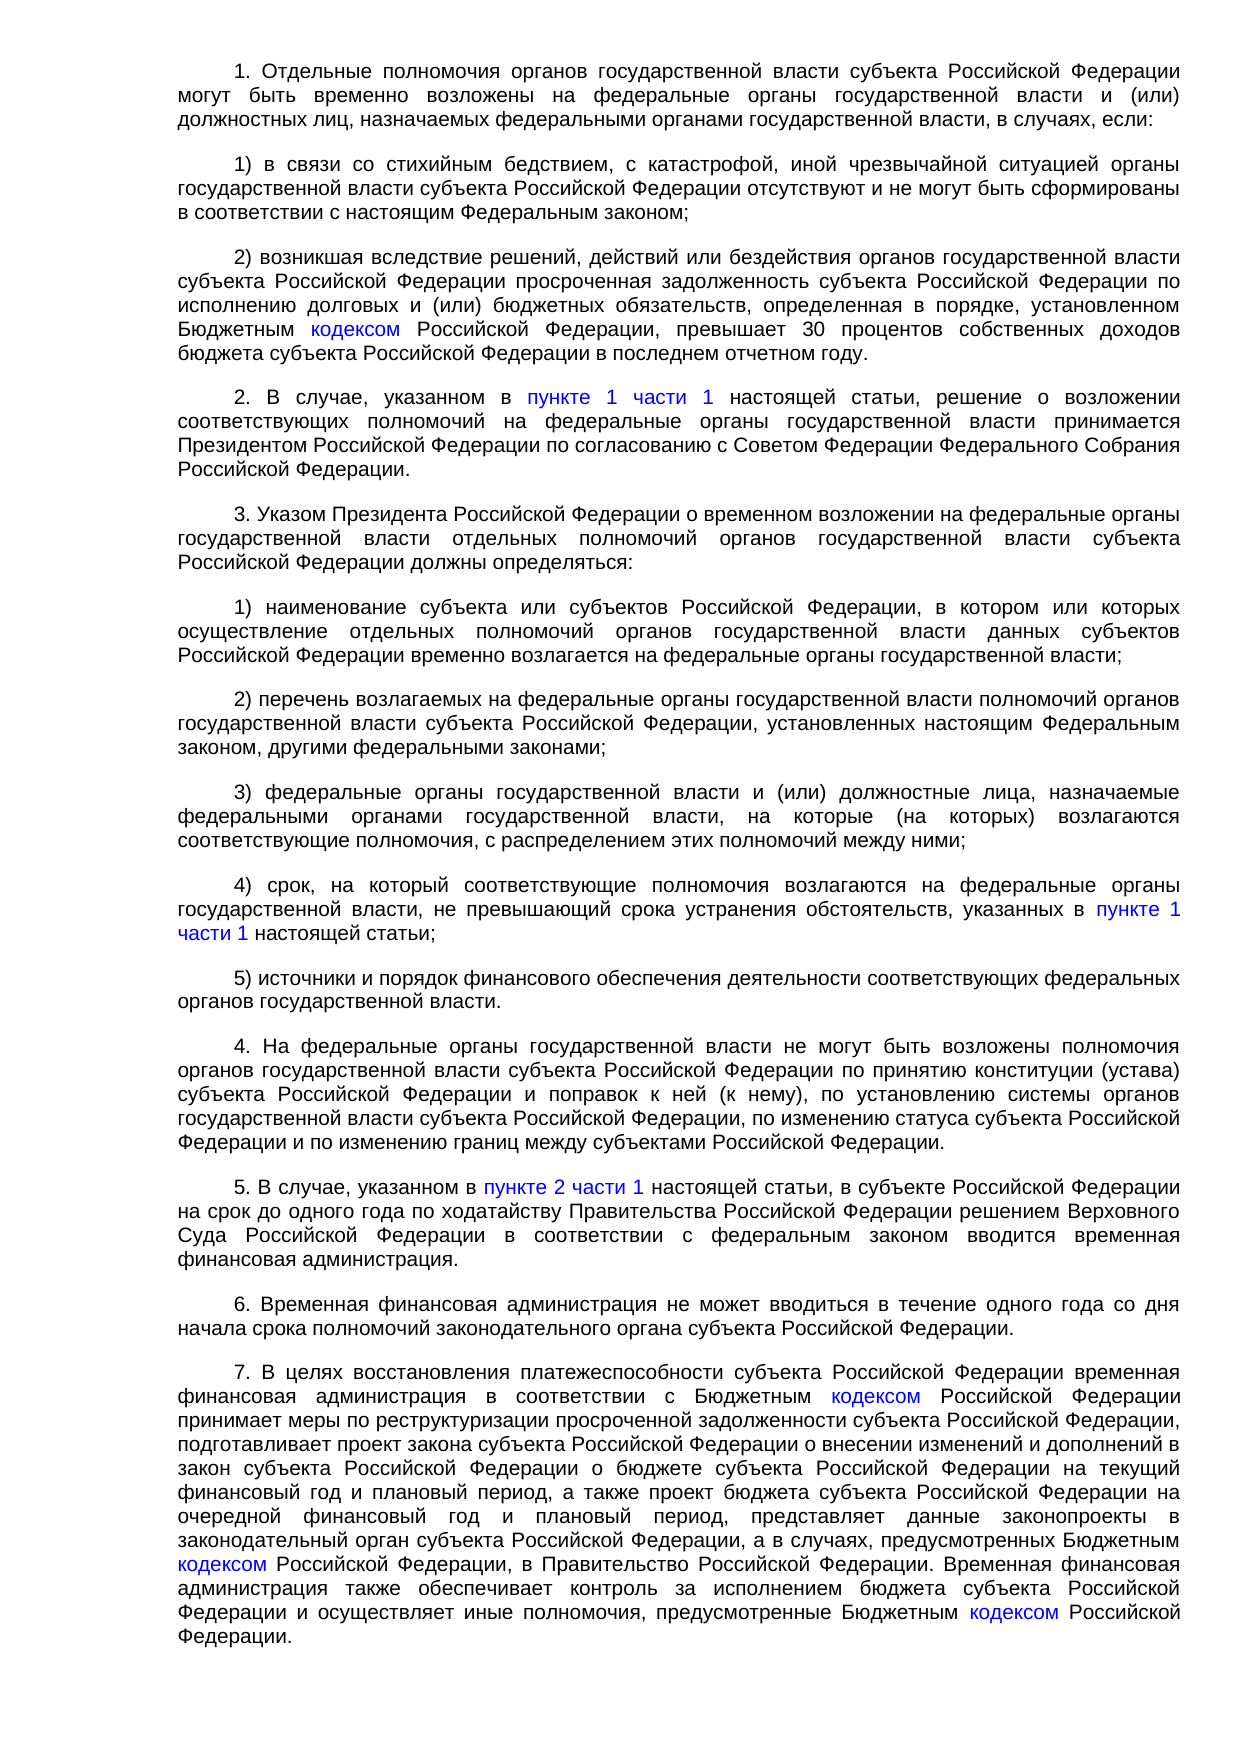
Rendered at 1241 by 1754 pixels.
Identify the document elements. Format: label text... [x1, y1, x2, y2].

text 3. Указом Президента Российской Федерации о временном возложении на федеральные органы государственной власти отдельных полномочий органов государственной власти субъекта Российской Федерации должны определяться: [177, 502, 1181, 574]
text 4. На федеральные органы государственной власти не могут быть возложены полномочия органов государственной власти субъекта Российской Федерации по принятию конституции (устава) субъекта Российской Федерации и поправок к ней (к нему), по установлению системы органов государственной власти субъекта Российской Федерации, по изменению статуса субъекта Российской Федерации и по изменению границ между субъектами Российской Федерации. [177, 1034, 1181, 1154]
text 2) перечень возлагаемых на федеральные органы государственной власти полномочий органов государственной власти субъекта Российской Федерации, установленных настоящим Федеральным законом, другими федеральными законами; [177, 687, 1181, 759]
text 1) в связи со стихийным бедствием, с катастрофой, иной чрезвычайной ситуацией органы государственной власти субъекта Российской Федерации отсутствуют и не могут быть сформированы в соответствии с настоящим Федеральным законом; [177, 152, 1181, 224]
text 1. Отдельные полномочия органов государственной власти субъекта Российской Федерации могут быть временно возложены на федеральные органы государственной власти и (или) должностных лиц, назначаемых федеральными органами государственной власти, в случаях, если: [177, 59, 1181, 131]
text 3) федеральные органы государственной власти и (или) должностные лица, назначаемые федеральными органами государственной власти, на которые (на которых) возлагаются соответствующие полномочия, с распределением этих полномочий между ними; [177, 780, 1181, 852]
text 7. В целях восстановления платежеспособности субъекта Российской Федерации временная финансовая администрация в соответствии с Бюджетным кодексом Российской Федерации принимает меры по реструктуризации просроченной задолженности субъекта Российской Федерации, подготавливает проект закона субъекта Российской Федерации о внесении изменений и дополнений в закон субъекта Российской Федерации о бюджете субъекта Российской Федерации на текущий финансовый год и плановый период, а также проект бюджета субъекта Российской Федерации на очередной финансовый год и плановый период, представляет данные законопроекты в законодательный орган субъекта Российской Федерации, а в случаях, предусмотренных Бюджетным кодексом Российской Федерации, в Правительство Российской Федерации. Временная финансовая администрация также обеспечивает контроль за исполнением бюджета субъекта Российской Федерации и осуществляет иные полномочия, предусмотренные Бюджетным кодексом Российской Федерации. [177, 1360, 1181, 1648]
text 2) возникшая вследствие решений, действий или бездействия органов государственной власти субъекта Российской Федерации просроченная задолженность субъекта Российской Федерации по исполнению долговых и (или) бюджетных обязательств, определенная в порядке, установленном Бюджетным кодексом Российской Федерации, превышает 30 процентов собственных доходов бюджета субъекта Российской Федерации в последнем отчетном году. [177, 244, 1181, 364]
text 1) наименование субъекта или субъектов Российской Федерации, в котором или которых осуществление отдельных полномочий органов государственной власти данных субъектов Российской Федерации временно возлагается на федеральные органы государственной власти; [177, 594, 1181, 666]
text 6. Временная финансовая администрация не может вводиться в течение одного года со дня начала срока полномочий законодательного органа субъекта Российской Федерации. [177, 1291, 1181, 1339]
text 5) источники и порядок финансового обеспечения деятельности соответствующих федеральных органов государственной власти. [177, 965, 1181, 1013]
text 5. В случае, указанном в пункте 2 части 1 настоящей статьи, в субъекте Российской Федерации на срок до одного года по ходатайству Правительства Российской Федерации решением Верховного Суда Российской Федерации в соответствии с федеральным законом вводится временная финансовая администрация. [177, 1175, 1181, 1271]
text 4) срок, на который соответствующие полномочия возлагаются на федеральные органы государственной власти, не превышающий срока устранения обстоятельств, указанных в пункте 1 части 1 настоящей статьи; [177, 873, 1181, 944]
text 2. В случае, указанном в пункте 1 части 1 настоящей статьи, решение о возложении соответствующих полномочий на федеральные органы государственной власти принимается Президентом Российской Федерации по согласованию с Советом Федерации Федерального Собрания Российской Федерации. [177, 385, 1181, 481]
